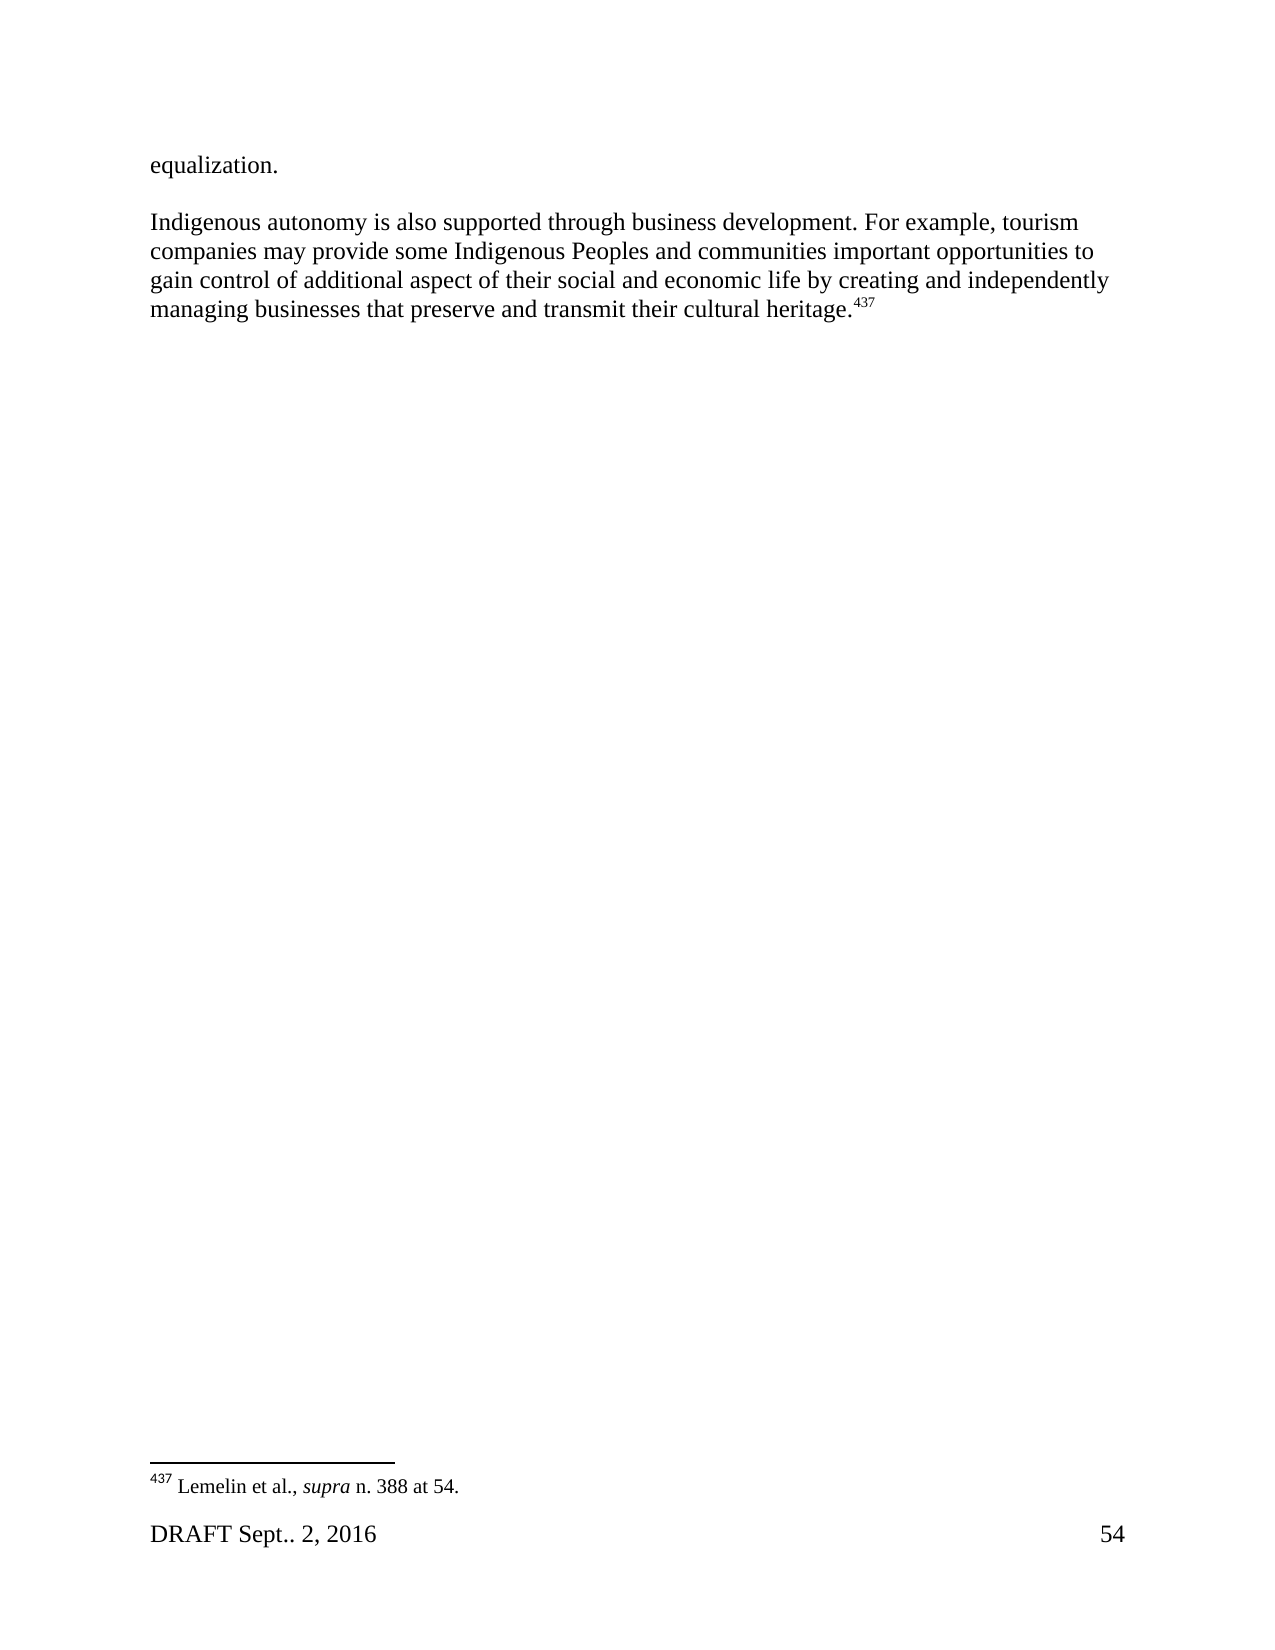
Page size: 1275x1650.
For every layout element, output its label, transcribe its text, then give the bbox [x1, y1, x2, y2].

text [150, 150, 1125, 179]
text Indigenous autonomy is also supported through business development. For example, tourism companies may provide some Indigenous Peoples and communities important opportunities to gain control of additional aspect of their social and economic life by creating and independently managing businesses that preserve and transmit their cultural heritage. [150, 207, 1125, 322]
